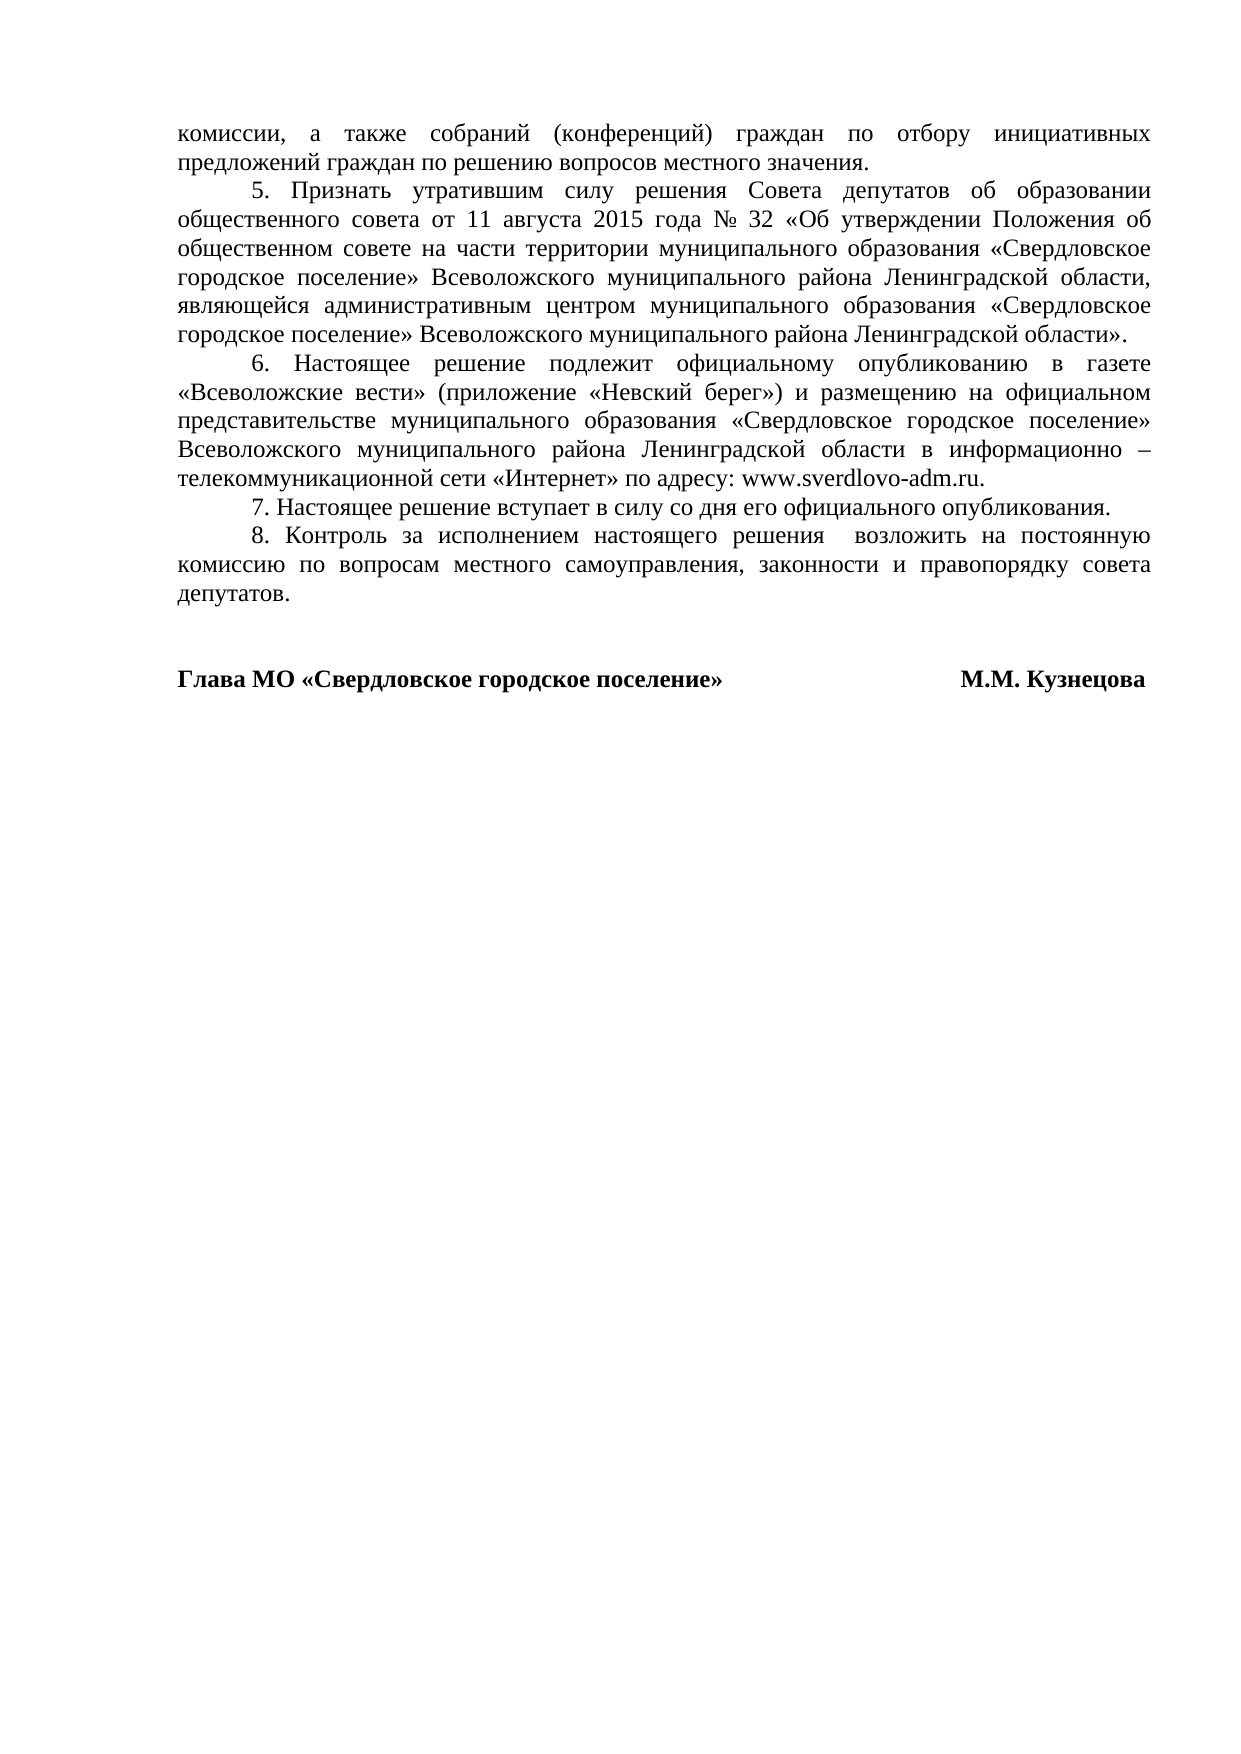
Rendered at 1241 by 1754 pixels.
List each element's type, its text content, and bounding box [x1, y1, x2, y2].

text 5. Признать утратившим силу решения Совета депутатов об образовании общественного совета от 11 августа 2015 года № 32 «Об утверждении Положения об общественном совете на части территории муниципального образования «Свердловское городское поселение» Всеволожского муниципального района Ленинградской области, являющейся административным центром муниципального образования «Свердловское городское поселение» Всеволожского муниципального района Ленинградской области». [177, 176, 1152, 233]
text 6. Настоящее решение подлежит официальному опубликованию в газете «Всеволожские вести» (приложение «Невский берег») и размещению на официальном представительстве муниципального образования «Свердловское городское поселение» Всеволожского муниципального района Ленинградской области в информационно – телекоммуникационной сети «Интернет» по адресу: www.sverdlovo-adm.ru. [177, 348, 1152, 492]
text 7. Настоящее решение вступает в силу со дня его официального опубликования. [177, 492, 1152, 521]
text 8. Контроль за исполнением настоящего решения возложить на постоянную комиссию по вопросам местного самоуправления, законности и правопорядку совета депутатов. [177, 521, 1152, 607]
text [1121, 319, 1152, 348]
text Глава МО «Свердловское городское поселение» М.М. Кузнецова [177, 664, 1152, 693]
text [177, 118, 1152, 176]
